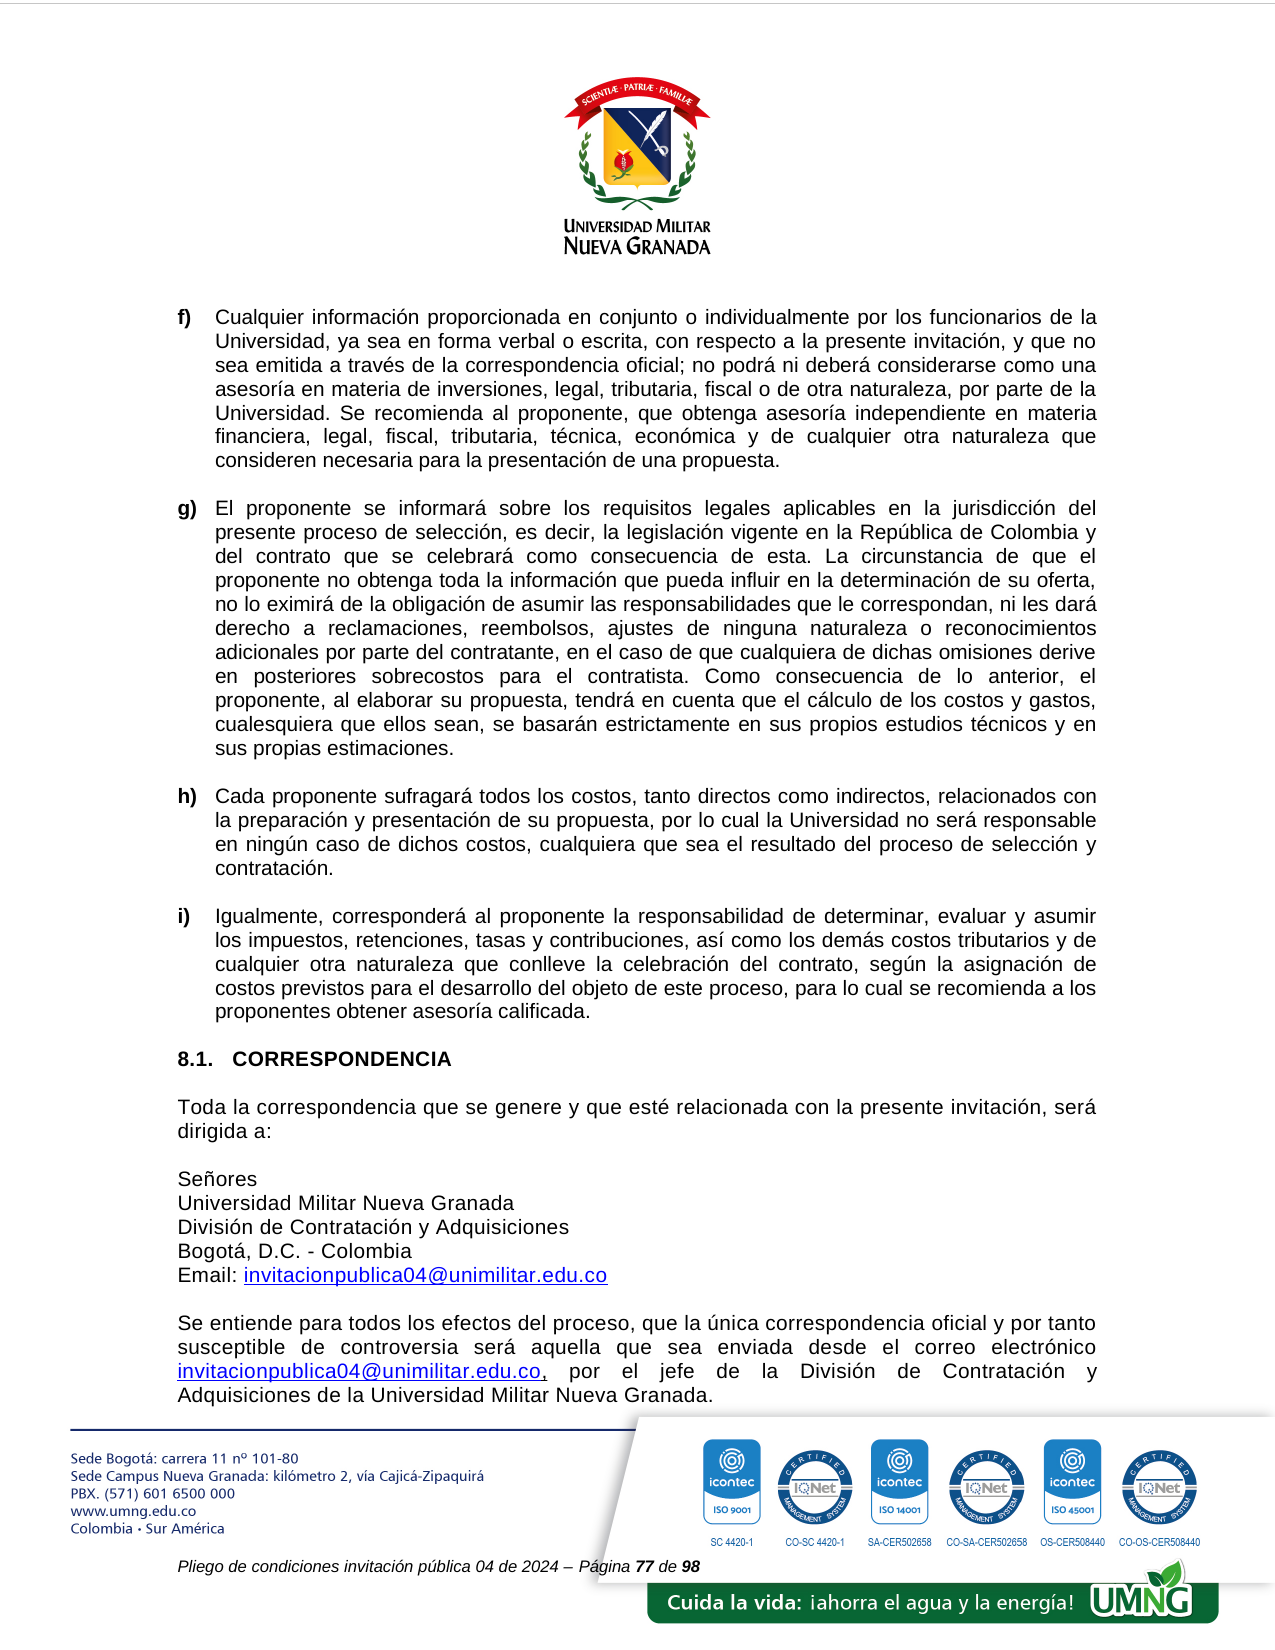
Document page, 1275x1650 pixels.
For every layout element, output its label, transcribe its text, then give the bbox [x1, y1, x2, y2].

text Universidad Militar Nueva Granada [177, 1191, 1098, 1215]
list Igualmente, corresponderá al proponente la responsabilidad de determinar, evaluar y asumir los impuestos, retenciones, tasas y contribuciones, así como los demás costos tributarios y de cualquier otra naturaleza que conlleve la celebración del contrato, según la asignación de costos previstos para el desarrollo del objeto de este proceso, para lo cual se recomienda a los proponentes obtener asesoría calificada. [177, 903, 1098, 1023]
text Bogotá, D.C. - Colombia [177, 1239, 1098, 1263]
list El proponente se informará sobre los requisitos legales aplicables en la jurisdicción del presente proceso de selección, es decir, la legislación vigente en la República de Colombia y del contrato que se celebrará como consecuencia de esta. La circunstancia de que el proponente no obtenga toda la información que pueda influir en la determinación de su oferta, no lo eximirá de la obligación de asumir las responsabilidades que le correspondan, ni les dará derecho a reclamaciones, reembolsos, ajustes de ninguna naturaleza o reconocimientos adicionales por parte del contratante, en el caso de que cualquiera de dichas omisiones derive en posteriores sobrecostos para el contratista. Como consecuencia de lo anterior, el proponente, al elaborar su propuesta, tendrá en cuenta que el cálculo de los costos y gastos, cualesquiera que ellos sean, se basarán estrictamente en sus propios estudios técnicos y en sus propias estimaciones. [177, 496, 1098, 760]
text 8.1. CORRESPONDENCIA [177, 1047, 1098, 1071]
text Señores [177, 1167, 1098, 1191]
text Email: invitacionpublica04@unimilitar.edu.co [177, 1263, 1098, 1287]
list Cualquier información proporcionada en conjunto o individualmente por los funcionarios de la Universidad, ya sea en forma verbal o escrita, con respecto a la presente invitación, y que no sea emitida a través de la correspondencia oficial; no podrá ni deberá considerarse como una asesoría en materia de inversiones, legal, tributaria, fiscal o de otra naturaleza, por parte de la Universidad. Se recomienda al proponente, que obtenga asesoría independiente en materia financiera, legal, fiscal, tributaria, técnica, económica y de cualquier otra naturaleza que consideren necesaria para la presentación de una propuesta. [177, 304, 1098, 472]
text Se entiende para todos los efectos del proceso, que la única correspondencia oficial y por tanto susceptible de controversia será aquella que sea enviada desde el correo electrónico invitacionpublica04@unimilitar.edu.co, por el jefe de la División de Contratación y Adquisiciones de la Universidad Militar Nueva Granada. [177, 1311, 1098, 1407]
list Cada proponente sufragará todos los costos, tanto directos como indirectos, relacionados con la preparación y presentación de su propuesta, por lo cual la Universidad no será responsable en ningún caso de dichos costos, cualquiera que sea el resultado del proceso de selección y contratación. [177, 784, 1098, 879]
picture [0, 3, 1275, 1650]
text División de Contratación y Adquisiciones [177, 1215, 1098, 1239]
text Toda la correspondencia que se genere y que esté relacionada con la presente invitación, será dirigida a: [177, 1095, 1098, 1143]
